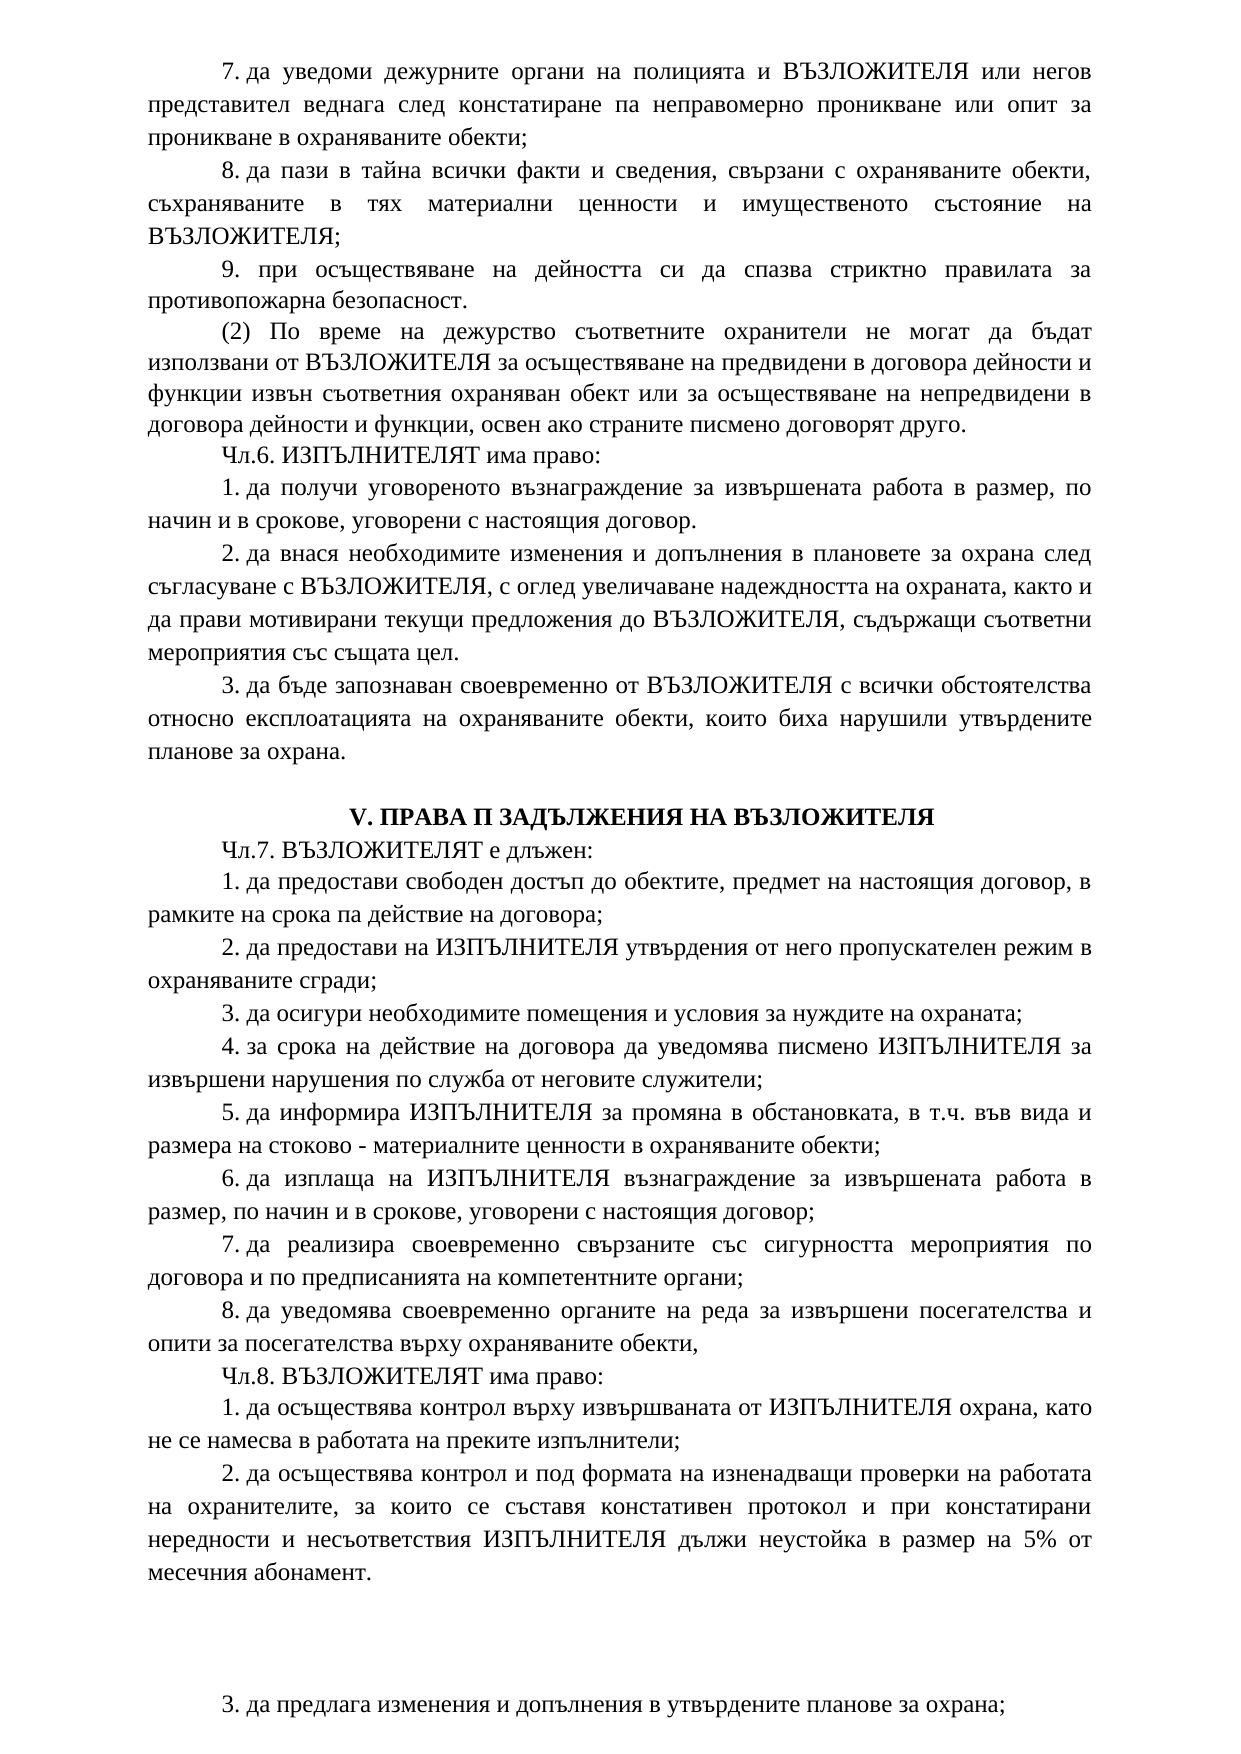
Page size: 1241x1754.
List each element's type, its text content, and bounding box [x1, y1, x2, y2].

list да осъществява контрол и под формата на изненадващи проверки на работата на охранителите, за които се съставя констативен протокол и при констатирани нередности и несъответствия ИЗПЪЛНИТЕЛЯ дължи неустойка в размер на 5% от месечния абонамент. [148, 1458, 1093, 1586]
text 9. при осъществяване на дейността си да спазва стриктно правилата за противопожарна безопасност. [148, 254, 1093, 314]
list да получи уговореното възнаграждение за извършената работа в размер, по начин и в срокове, уговорени с настоящия договор. [148, 472, 1093, 533]
list да информира ИЗПЪЛНИТЕЛЯ за промяна в обстановката, в т.ч. във вида и размера на стоково - материалните ценности в охраняваните обекти; [148, 1097, 1093, 1159]
list да предостави свободен достъп до обектите, предмет на настоящия договор, в рамките на срока па действие на договора; [148, 866, 1093, 928]
list да уведоми дежурните органи на полицията и ВЪЗЛОЖИТЕЛЯ или негов представител веднага след констатиране па неправомерно проникване или опит за проникване в охраняваните обекти; [148, 56, 1093, 151]
list да изплаща на ИЗПЪЛНИТЕЛЯ възнаграждение за извършената работа в размер, по начин и в срокове, уговорени с настоящия договор; [148, 1163, 1093, 1225]
text Чл.7. ВЪЗЛОЖИТЕЛЯТ е длъжен: [148, 835, 1093, 864]
list да предостави на ИЗПЪЛНИТЕЛЯ утвърдения от него пропускателен режим в охраняваните сгради; [148, 932, 1093, 994]
list да бъде запознаван своевременно от ВЪЗЛОЖИТЕЛЯ с всички обстоятелства относно експлоатацията на охраняваните обекти, които биха нарушили утвърдените планове за охрана. [148, 670, 1093, 764]
list да осъществява контрол върху извършваната от ИЗПЪЛНИТЕЛЯ охрана, като не се намесва в работата на преките изпълнители; [148, 1392, 1093, 1454]
list да предлага изменения и допълнения в утвърдените планове за охрана; [148, 1689, 1093, 1718]
text Чл.8. ВЪЗЛОЖИТЕЛЯТ има право: [148, 1361, 1093, 1390]
list да реализира своевременно свързаните със сигурността мероприятия по договора и по предписанията на компетентните органи; [148, 1229, 1093, 1291]
list да осигури необходимите помещения и условия за нуждите на охраната; [148, 998, 1093, 1027]
list да пази в тайна всички факти и сведения, свързани с охраняваните обекти, съхраняваните в тях материални ценности и имущественото състояние на ВЪЗЛОЖИТЕЛЯ; [148, 155, 1093, 250]
list ПРАВА П ЗАДЪЛЖЕНИЯ НА ВЪЗЛОЖИТЕЛЯ [221, 802, 1093, 831]
list да уведомява своевременно органите на реда за извършени посегателства и опити за посегателства върху охраняваните обекти, [148, 1295, 1093, 1357]
text Чл.6. ИЗПЪЛНИТЕЛЯТ има право: [148, 441, 1093, 469]
list да внася необходимите изменения и допълнения в плановете за охрана след съгласуване с ВЪЗЛОЖИТЕЛЯ, с оглед увеличаване надеждността на охраната, както и да прави мотивирани текущи предложения до ВЪЗЛОЖИТЕЛЯ, съдържащи съответни мероприятия със същата цел. [148, 538, 1093, 666]
text (2) По време на дежурство съответните охранители не могат да бъдат използвани от ВЪЗЛОЖИТЕЛЯ за осъществяване на предвидени в договора дейности и функции извън съответния охраняван обект или за осъществяване на непредвидени в договора дейности и функции, освен ако страните писмено договорят друго. [148, 316, 1093, 438]
list за срока на действие на договора да уведомява писмено ИЗПЪЛНИТЕЛЯ за извършени нарушения по служба от неговите служители; [148, 1031, 1093, 1093]
